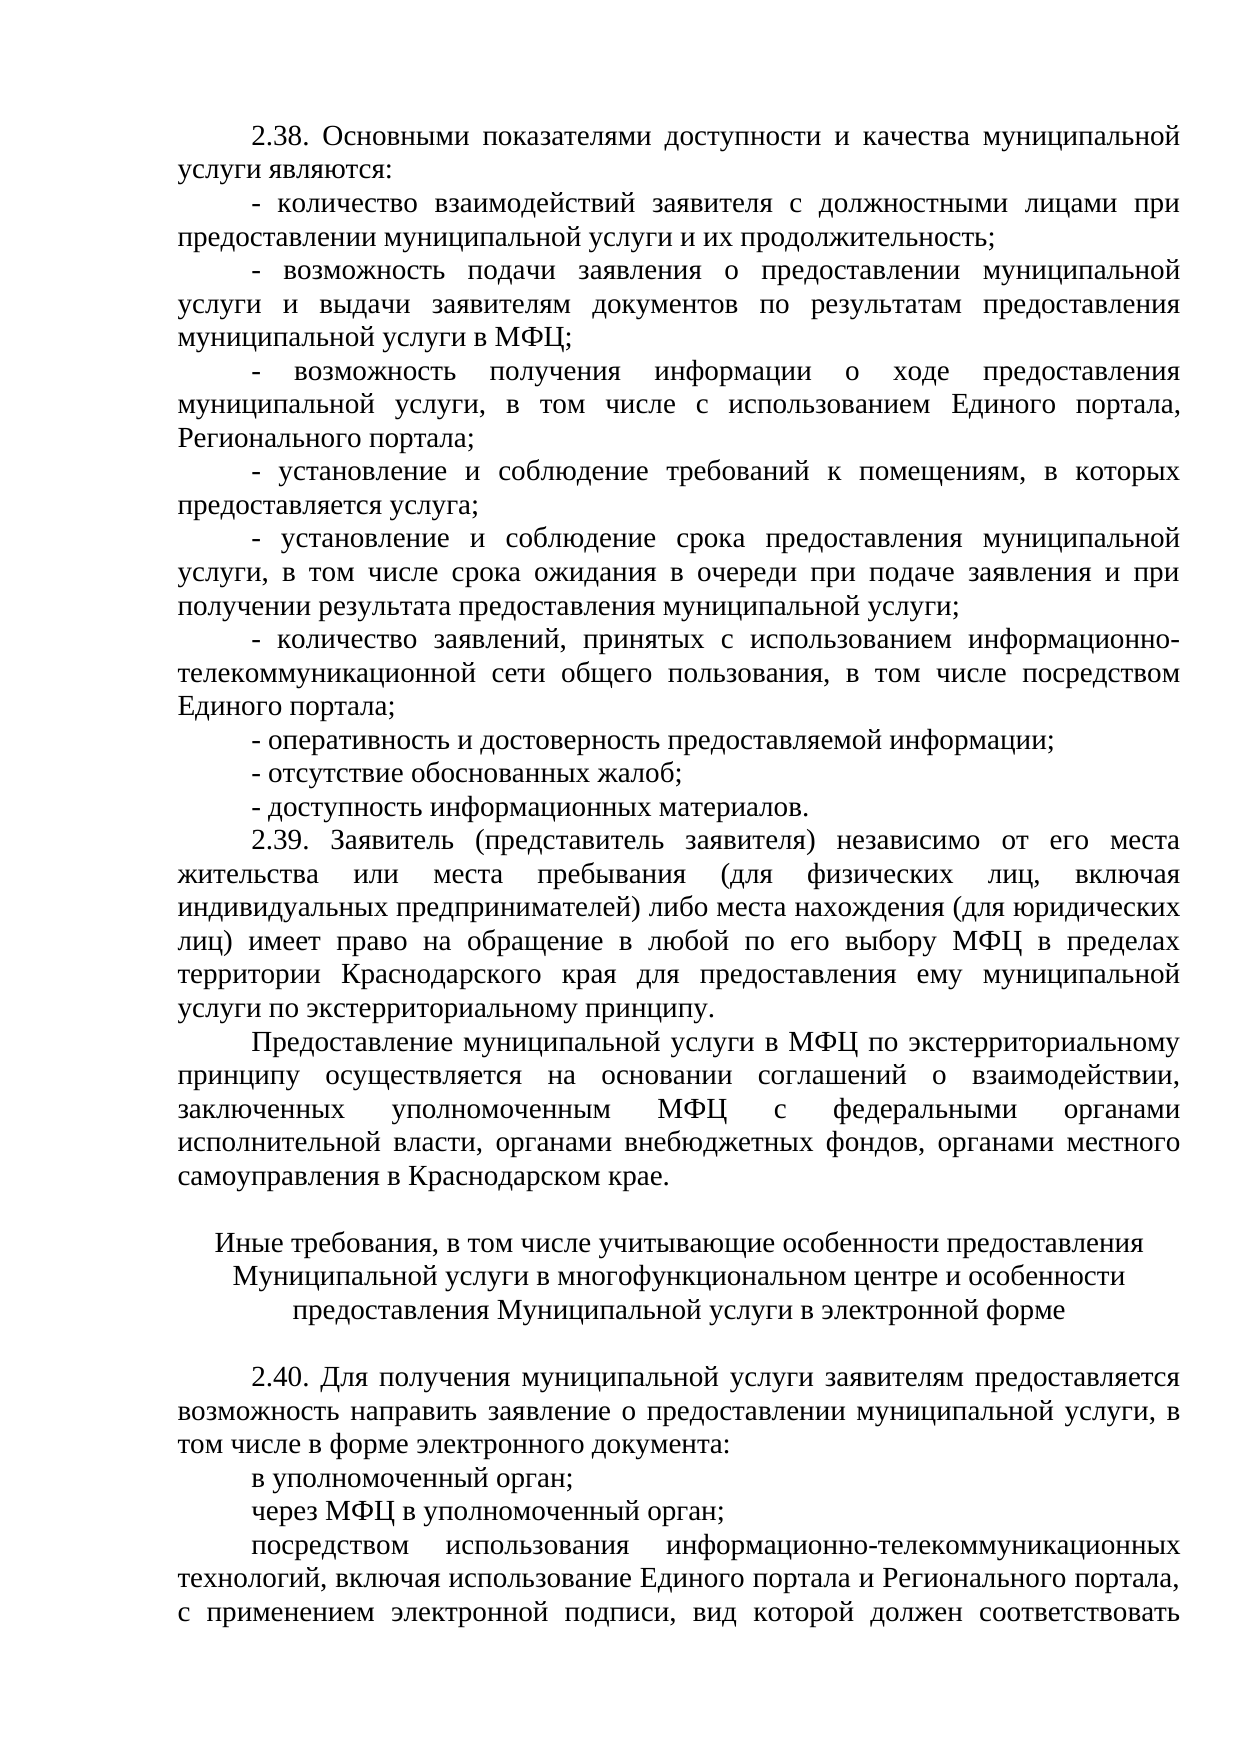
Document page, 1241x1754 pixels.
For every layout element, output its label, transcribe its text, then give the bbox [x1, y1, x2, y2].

text - возможность подачи заявления о предоставлении муниципальной услуги и выдачи заявителям документов по результатам предоставления муниципальной услуги в МФЦ; [177, 252, 1181, 353]
text 2.39. Заявитель (представитель заявителя) независимо от его места жительства или места пребывания (для физических лиц, включая индивидуальных предпринимателей) либо места нахождения (для юридических лиц) имеет право на обращение в любой по его выбору МФЦ в пределах территории Краснодарского края для предоставления ему муниципальной услуги по экстерриториальному принципу. [177, 822, 1181, 1024]
text 2.38. Основными показателями доступности и качества муниципальной услуги являются: [177, 118, 1181, 185]
text через МФЦ в уполномоченный орган; [177, 1493, 1181, 1527]
text Предоставление муниципальной услуги в МФЦ по экстерриториальному принципу осуществляется на основании соглашений о взаимодействии, заключенных уполномоченным МФЦ с федеральными органами исполнительной власти, органами внебюджетных фондов, органами местного самоуправления в Краснодарском крае. [177, 1024, 1181, 1191]
text - оперативность и достоверность предоставляемой информации; [177, 722, 1181, 755]
text в уполномоченный орган; [177, 1460, 1181, 1493]
text - количество взаимодействий заявителя с должностными лицами при предоставлении муниципальной услуги и их продолжительность; [177, 185, 1181, 252]
text Иные требования, в том числе учитывающие особенности предоставления Муниципальной услуги в многофункциональном центре и особенности предоставления Муниципальной услуги в электронной форме [177, 1225, 1181, 1326]
text - возможность получения информации о ходе предоставления муниципальной услуги, в том числе с использованием Единого портала, Регионального портала; [177, 353, 1181, 453]
text 2.40. Для получения муниципальной услуги заявителям предоставляется возможность направить заявление о предоставлении муниципальной услуги, в том числе в форме электронного документа: [177, 1359, 1181, 1460]
text - количество заявлений, принятых с использованием информационно-телекоммуникационной сети общего пользования, в том числе посредством Единого портала; [177, 621, 1181, 722]
text - установление и соблюдение срока предоставления муниципальной услуги, в том числе срока ожидания в очереди при подаче заявления и при получении результата предоставления муниципальной услуги; [177, 521, 1181, 621]
text - доступность информационных материалов. [177, 789, 1181, 822]
text - отсутствие обоснованных жалоб; [177, 755, 1181, 789]
text - установление и соблюдение требований к помещениям, в которых предоставляется услуга; [177, 453, 1181, 521]
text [177, 1527, 1181, 1627]
